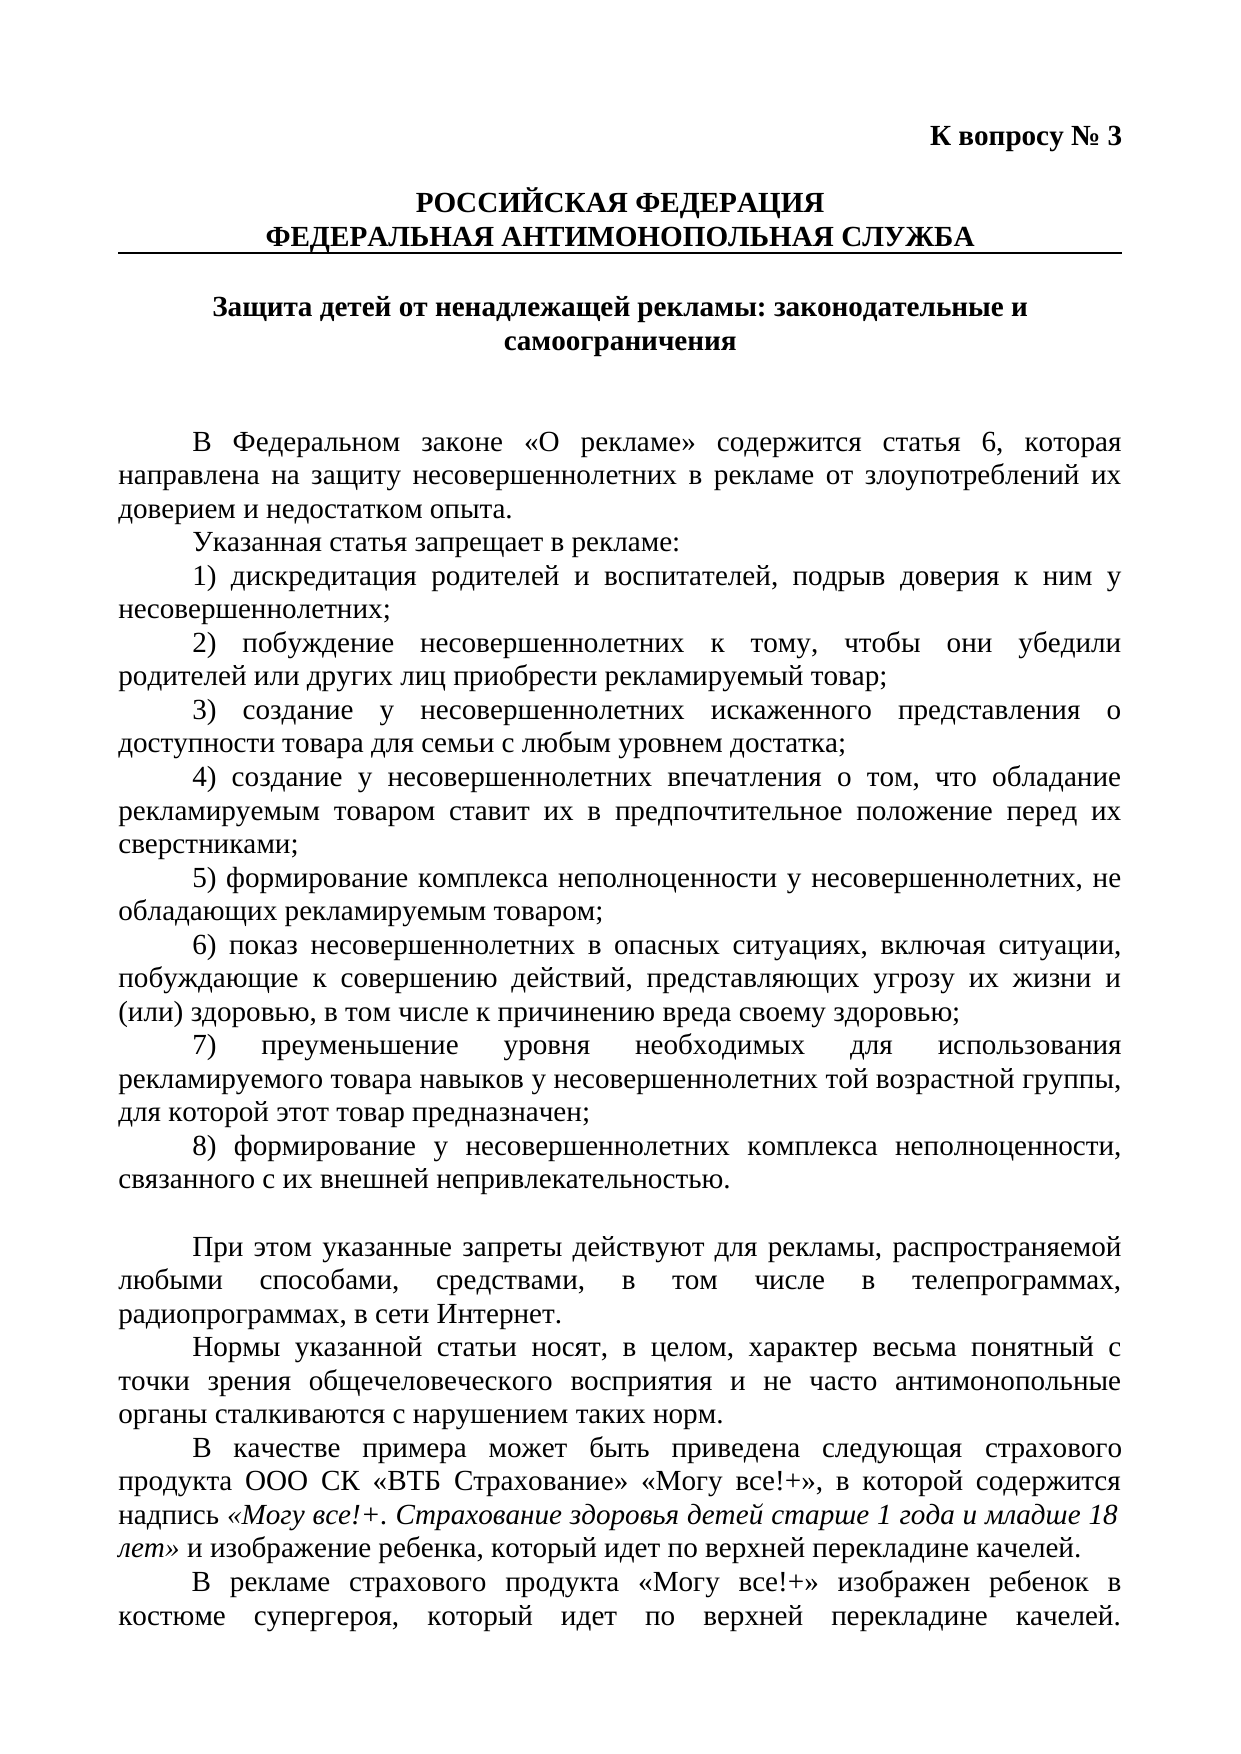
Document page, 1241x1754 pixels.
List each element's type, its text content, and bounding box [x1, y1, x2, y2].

text 4) создание у несовершеннолетних впечатления о том, что обладание рекламируемым товаром ставит их в предпочтительное положение перед их сверстниками; [118, 759, 1122, 860]
text Нормы указанной статьи носят, в целом, характер весьма понятный с точки зрения общечеловеческого восприятия и не часто антимонопольные органы сталкиваются с нарушением таких норм. [118, 1329, 1122, 1430]
text 3) создание у несовершеннолетних искаженного представления о доступности товара для семьи с любым уровнем достатка; [118, 692, 1122, 759]
text 5) формирование комплекса неполноценности у несовершеннолетних, не обладающих рекламируемым товаром; [118, 860, 1122, 927]
text РОССИЙСКАЯ ФЕДЕРАЦИЯ [118, 185, 1122, 219]
text 6) показ несовершеннолетних в опасных ситуациях, включая ситуации, побуждающие к совершению действий, представляющих угрозу их жизни и (или) здоровью, в том числе к причинению вреда своему здоровью; [118, 927, 1122, 1027]
text 1) дискредитация родителей и воспитателей, подрыв доверия к ним у несовершеннолетних; [118, 558, 1122, 625]
text В Федеральном законе «О рекламе» содержится статья 6, которая направлена на защиту несовершеннолетних в рекламе от злоупотреблений их доверием и недостатком опыта. [118, 424, 1122, 524]
text Защита детей от ненадлежащей рекламы: законодательные и самоограничения [118, 289, 1122, 357]
text Указанная статья запрещает в рекламе: [118, 524, 1122, 558]
text 7) преуменьшение уровня необходимых для использования рекламируемого товара навыков у несовершеннолетних той возрастной группы, для которой этот товар предназначен; [118, 1027, 1122, 1128]
text 2) побуждение несовершеннолетних к тому, чтобы они убедили родителей или других лиц приобрести рекламируемый товар; [118, 625, 1122, 692]
text В качестве примера может быть приведена следующая страхового продукта ООО СК «ВТБ Страхование» «Могу все!+», в которой содержится надпись «Могу все!+. Страхование здоровья детей старше 1 года и младше 18 лет» и изображение ребенка, который идет по верхней перекладине качелей. [118, 1430, 1122, 1564]
text При этом указанные запреты действуют для рекламы, распространяемой любыми способами, средствами, в том числе в телепрограммах, радиопрограммах, в сети Интернет. [118, 1229, 1122, 1329]
text К вопросу № 3 [118, 118, 1122, 152]
text ФЕДЕРАЛЬНАЯ АНТИМОНОПОЛЬНАЯ СЛУЖБА [118, 219, 1122, 252]
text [118, 1564, 1122, 1631]
text 8) формирование у несовершеннолетних комплекса неполноценности, связанного с их внешней непривлекательностью. [118, 1128, 1122, 1195]
